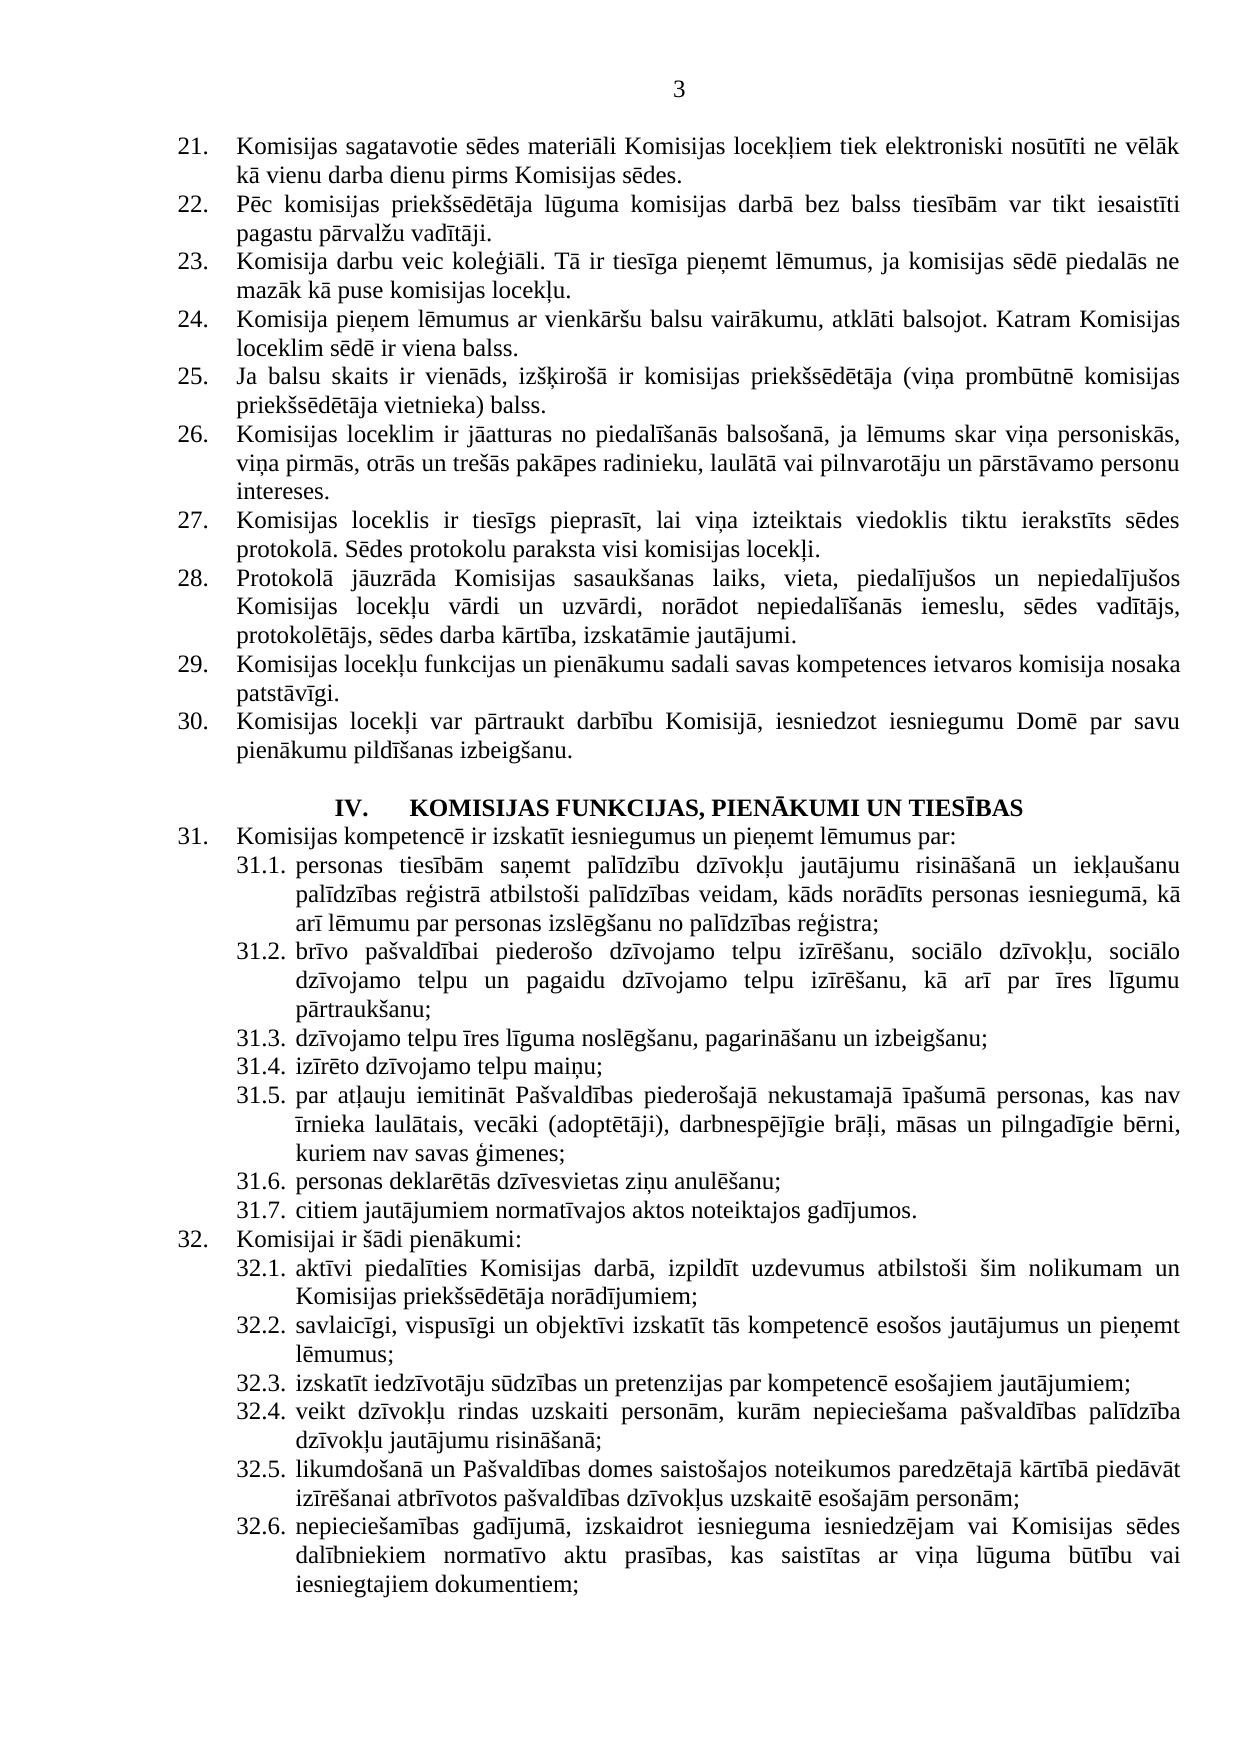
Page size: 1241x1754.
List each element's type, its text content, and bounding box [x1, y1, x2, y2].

list likumdošanā un Pašvaldības domes saistošajos noteikumos paredzētajā kārtībā piedāvāt izīrēšanai atbrīvotos pašvaldības dzīvokļus uzskaitē esošajām personām; [236, 1454, 1181, 1511]
list izskatīt iedzīvotāju sūdzības un pretenzijas par kompetencē esošajiem jautājumiem; [236, 1368, 1181, 1396]
list KOMISIJAS FUNKCIJAS, PIENĀKUMI UN TIESĪBAS [177, 793, 1181, 821]
list savlaicīgi, vispusīgi un objektīvi izskatīt tās kompetencē esošos jautājumus un pieņemt lēmumus; [236, 1310, 1181, 1368]
list Komisijas locekļi var pārtraukt darbību Komisijā, iesniedzot iesniegumu Domē par savu pienākumu pildīšanas izbeigšanu. [177, 706, 1181, 764]
list Komisija pieņem lēmumus ar vienkāršu balsu vairākumu, atklāti balsojot. Katram Komisijas loceklim sēdē ir viena balss. [177, 304, 1181, 361]
list Komisijas loceklis ir tiesīgs pieprasīt, lai viņa izteiktais viedoklis tiktu ierakstīts sēdes protokolā. Sēdes protokolu paraksta visi komisijas locekļi. [177, 505, 1181, 563]
list Protokolā jāuzrāda Komisijas sasaukšanas laiks, vieta, piedalījušos un nepiedalījušos Komisijas locekļu vārdi un uzvārdi, norādot nepiedalīšanās iemeslu, sēdes vadītājs, protokolētājs, sēdes darba kārtība, izskatāmie jautājumi. [177, 563, 1181, 649]
list izīrēto dzīvojamo telpu maiņu; [236, 1051, 1181, 1080]
list brīvo pašvaldībai piederošo dzīvojamo telpu izīrēšanu, sociālo dzīvokļu, sociālo dzīvojamo telpu un pagaidu dzīvojamo telpu izīrēšanu, kā arī par īres līgumu pārtraukšanu; [236, 936, 1181, 1023]
list Komisija darbu veic koleģiāli. Tā ir tiesīga pieņemt lēmumus, ja komisijas sēdē piedalās ne mazāk kā puse komisijas locekļu. [177, 246, 1181, 304]
list Pēc komisijas priekšsēdētāja lūguma komisijas darbā bez balss tiesībām var tikt iesaistīti pagastu pārvalžu vadītāji. [177, 189, 1181, 246]
list personas tiesībām saņemt palīdzību dzīvokļu jautājumu risināšanā un iekļaušanu palīdzības reģistrā atbilstoši palīdzības veidam, kāds norādīts personas iesniegumā, kā arī lēmumu par personas izslēgšanu no palīdzības reģistra; [236, 850, 1181, 936]
list Komisijas locekļu funkcijas un pienākumu sadali savas kompetences ietvaros komisija nosaka patstāvīgi. [177, 649, 1181, 706]
list veikt dzīvokļu rindas uzskaiti personām, kurām nepieciešama pašvaldības palīdzība dzīvokļu jautājumu risināšanā; [236, 1396, 1181, 1454]
list Ja balsu skaits ir vienāds, izšķirošā ir komisijas priekšsēdētāja (viņa prombūtnē komisijas priekšsēdētāja vietnieka) balss. [177, 361, 1181, 419]
list Komisijas sagatavotie sēdes materiāli Komisijas locekļiem tiek elektroniski nosūtīti ne vēlāk kā vienu darba dienu pirms Komisijas sēdes. [177, 131, 1181, 189]
list aktīvi piedalīties Komisijas darbā, izpildīt uzdevumus atbilstoši šim nolikumam un Komisijas priekšsēdētāja norādījumiem; [236, 1253, 1181, 1310]
list par atļauju iemitināt Pašvaldības piederošajā nekustamajā īpašumā personas, kas nav īrnieka laulātais, vecāki (adoptētāji), darbnespējīgie brāļi, māsas un pilngadīgie bērni, kuriem nav savas ģimenes; [236, 1080, 1181, 1166]
list nepieciešamības gadījumā, izskaidrot iesnieguma iesniedzējam vai Komisijas sēdes dalībniekiem normatīvo aktu prasības, kas saistītas ar viņa lūguma būtību vai iesniegtajiem dokumentiem; [236, 1511, 1181, 1598]
list dzīvojamo telpu īres līguma noslēgšanu, pagarināšanu un izbeigšanu; [236, 1023, 1181, 1051]
list personas deklarētās dzīvesvietas ziņu anulēšanu; [236, 1166, 1181, 1195]
list Komisijas kompetencē ir izskatīt iesniegumus un pieņemt lēmumus par: [177, 821, 1181, 850]
list citiem jautājumiem normatīvajos aktos noteiktajos gadījumos. [236, 1195, 1181, 1224]
list Komisijas loceklim ir jāatturas no piedalīšanās balsošanā, ja lēmums skar viņa personiskās, viņa pirmās, otrās un trešās pakāpes radinieku, laulātā vai pilnvarotāju un pārstāvamo personu intereses. [177, 419, 1181, 505]
list Komisijai ir šādi pienākumi: [177, 1224, 1181, 1253]
